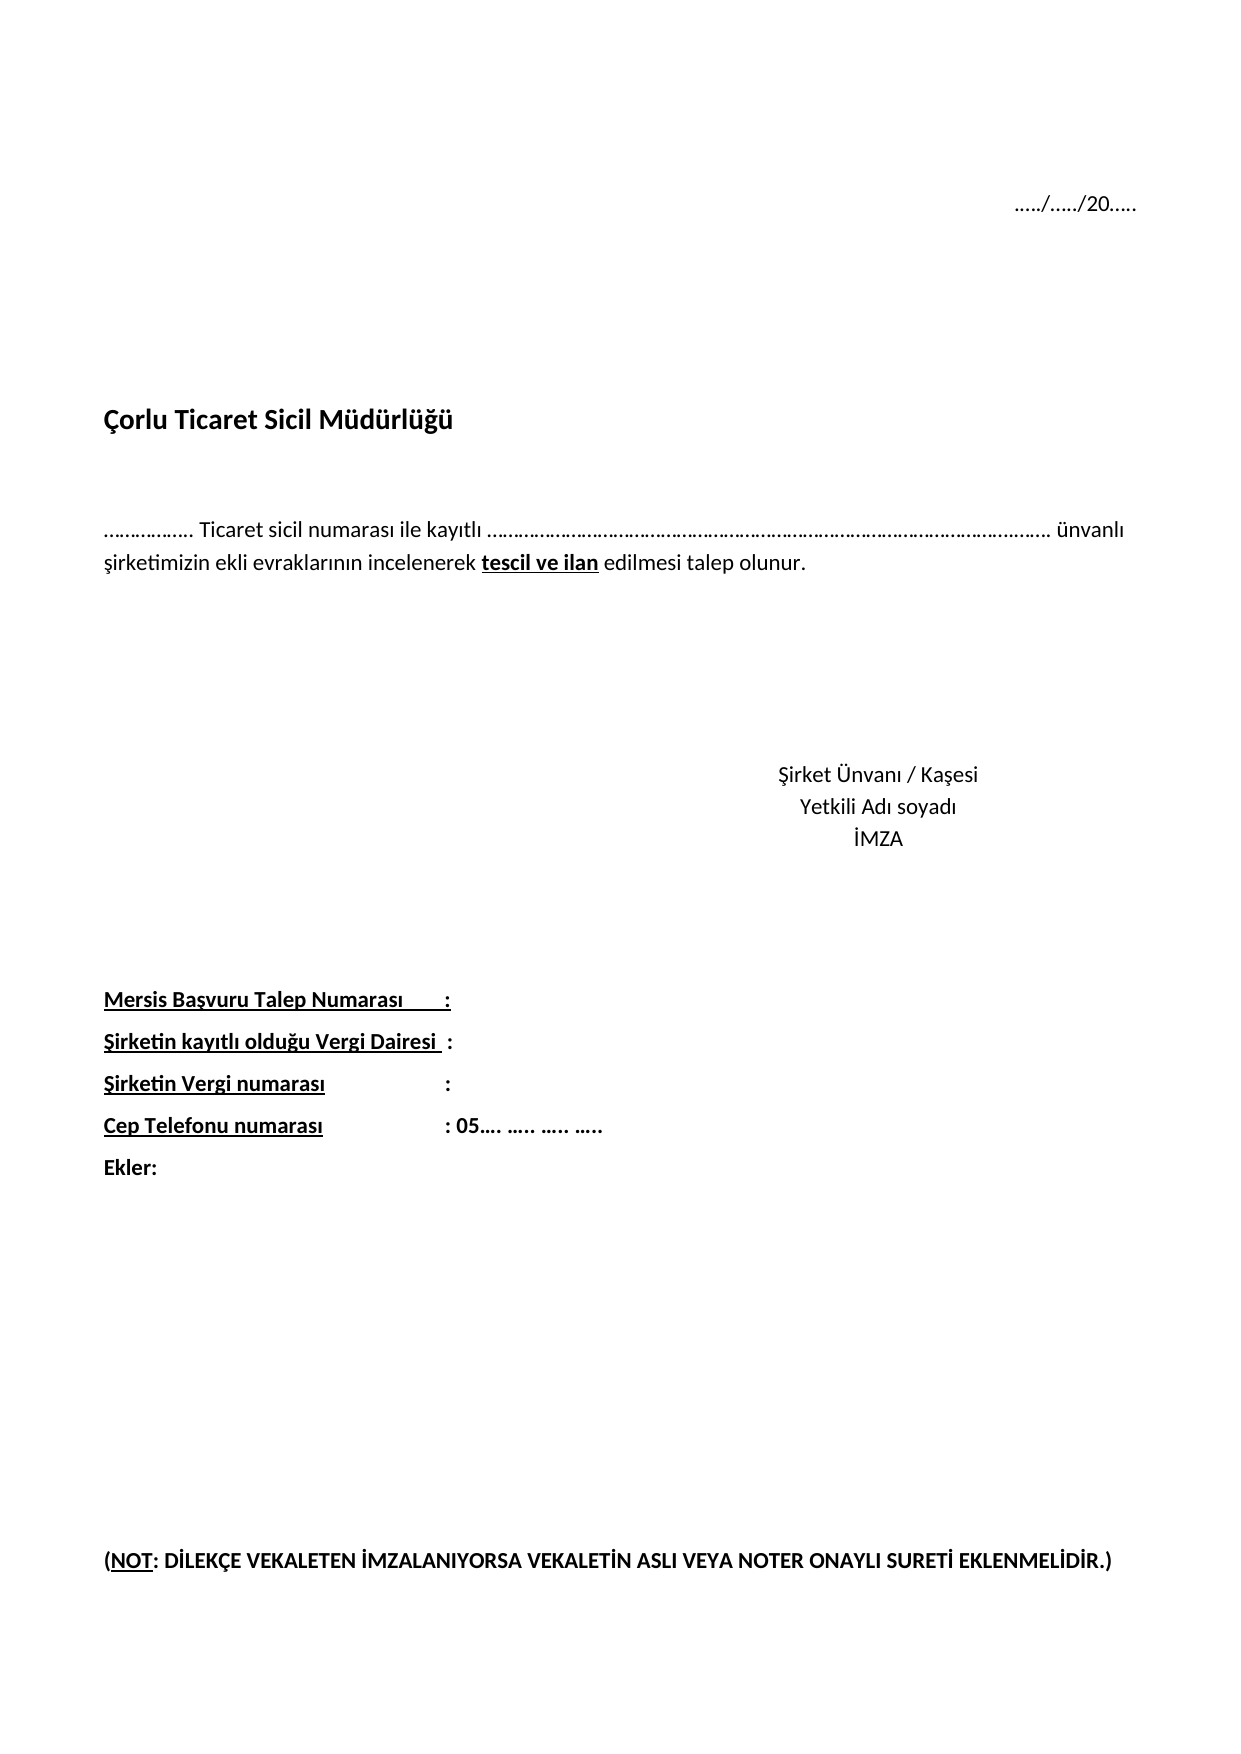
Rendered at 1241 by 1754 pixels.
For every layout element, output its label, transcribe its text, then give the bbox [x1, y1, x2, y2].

text Şirketin Vergi numarası : [103, 1069, 1137, 1097]
text .…./…../20….. [148, 189, 1137, 217]
text Şirketin kayıtlı olduğu Vergi Dairesi : [103, 1027, 1137, 1055]
text Ekler: [103, 1153, 1137, 1181]
text İMZA [103, 824, 1137, 852]
text …………….. Ticaret sicil numarası ile kayıtlı ……………………………………………………………………………………….……. ünvanlı şirketimizin ekli evraklarının incelenerek tescil ve ilan edilmesi talep olunur. [103, 516, 1137, 576]
text Cep Telefonu numarası : 05…. ….. ….. ….. [103, 1111, 1137, 1139]
text Mersis Başvuru Talep Numarası : [103, 985, 1137, 1013]
text (NOT: DİLEKÇE VEKALETEN İMZALANIYORSA VEKALETİN ASLI VEYA NOTER ONAYLI SURETİ EKLENMELİDİR.) [103, 1546, 1137, 1574]
text Çorlu Ticaret Sicil Müdürlüğü [103, 401, 1137, 436]
text Yetkili Adı soyadı [103, 792, 1137, 820]
text Şirket Ünvanı / Kaşesi [103, 760, 1137, 788]
